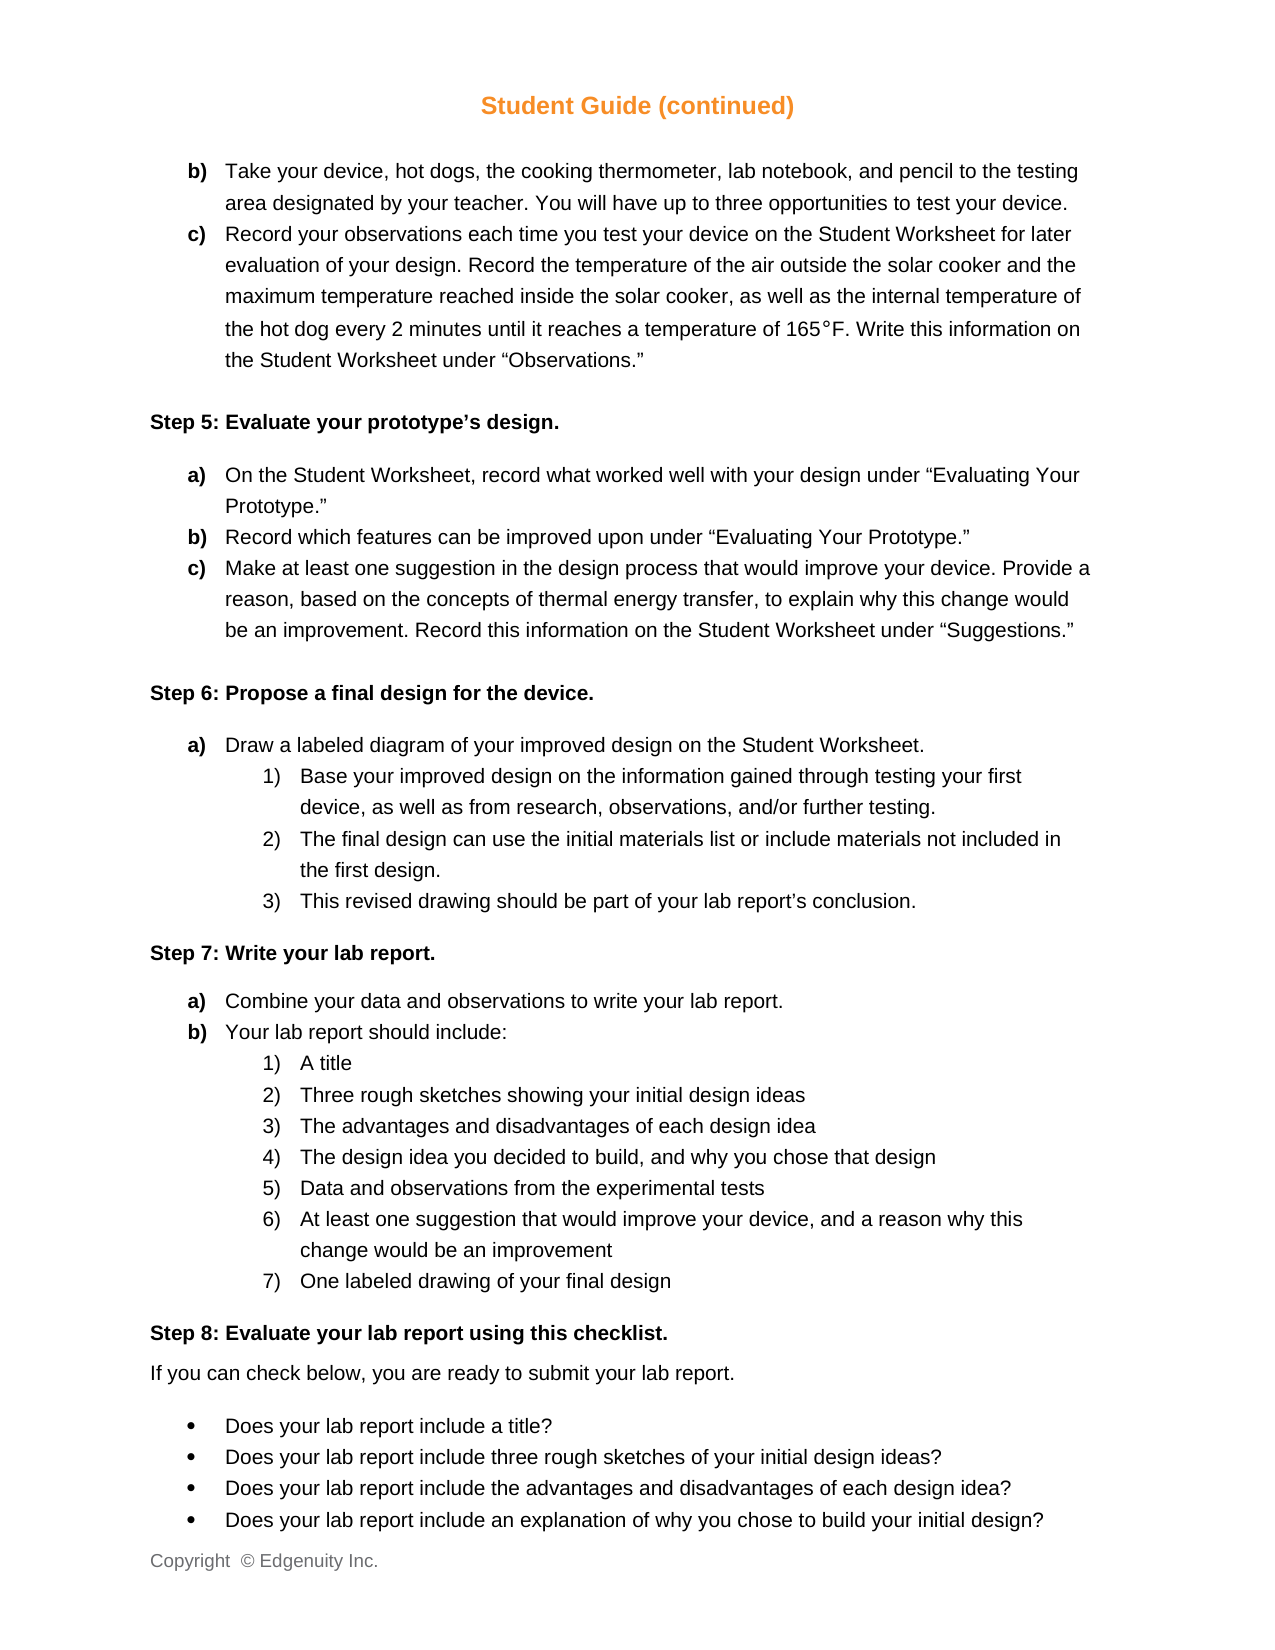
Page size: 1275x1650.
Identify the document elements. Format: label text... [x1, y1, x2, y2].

list A title [262, 1051, 1092, 1075]
list Draw a labeled diagram of your improved design on the Student Worksheet. [187, 733, 1093, 757]
list Three rough sketches showing your initial design ideas [262, 1082, 1092, 1106]
text If you can check below, you are ready to submit your lab report. [150, 1361, 1125, 1385]
list Record your observations each time you test your device on the Student Worksheet for later evaluation of your design. Record the temperature of the air outside the solar cooker and the maximum temperature reached inside the solar cooker, as well as the internal temperature of the hot dog every 2 minutes until it reaches a temperature of 165°F. Write this information on the Student Worksheet under “Observations.” [187, 222, 1093, 372]
text Step 5: Evaluate your prototype’s design. [150, 410, 1125, 434]
list Data and observations from the experimental tests [262, 1176, 1092, 1200]
list One labeled drawing of your final design [262, 1269, 1092, 1293]
text Step 7: Write your lab report. [150, 941, 1092, 964]
list The advantages and disadvantages of each design idea [262, 1113, 1092, 1137]
list Your lab report should include: [187, 1020, 1092, 1044]
list Base your improved design on the information gained through testing your first device, as well as from research, observations, and/or further testing. [262, 764, 1093, 819]
list The final design can use the initial materials list or include materials not included in the first design. [262, 826, 1093, 881]
list On the Student Worksheet, record what worked well with your design under “Evaluating Your Prototype.” [187, 462, 1093, 517]
list At least one suggestion that would improve your device, and a reason why this change would be an improvement [262, 1207, 1092, 1262]
list Does your lab report include an explanation of why you chose to build your initial design? [187, 1507, 1093, 1532]
list Make at least one suggestion in the design process that would improve your device. Provide a reason, based on the concepts of thermal energy transfer, to explain why this change would be an improvement. Record this information on the Student Worksheet under “Suggestions.” [187, 556, 1093, 642]
list Does your lab report include the advantages and disadvantages of each design idea? [187, 1476, 1093, 1500]
text Step 6: Propose a final design for the device. [150, 680, 1125, 704]
list Take your device, hot dogs, the cooking thermometer, lab notebook, and pencil to the testing area designated by your teacher. You will have up to three opportunities to test your device. [187, 159, 1093, 214]
list The design idea you decided to build, and why you chose that design [262, 1145, 1092, 1169]
list Combine your data and observations to write your lab report. [187, 989, 1092, 1013]
list Record which features can be improved upon under “Evaluating Your Prototype.” [187, 525, 1093, 549]
list Does your lab report include three rough sketches of your initial design ideas? [187, 1445, 1093, 1469]
text Step 8: Evaluate your lab report using this checklist. [150, 1321, 1092, 1345]
list This revised drawing should be part of your lab report’s conclusion. [262, 889, 1093, 913]
list Does your lab report include a title? [187, 1414, 1093, 1438]
